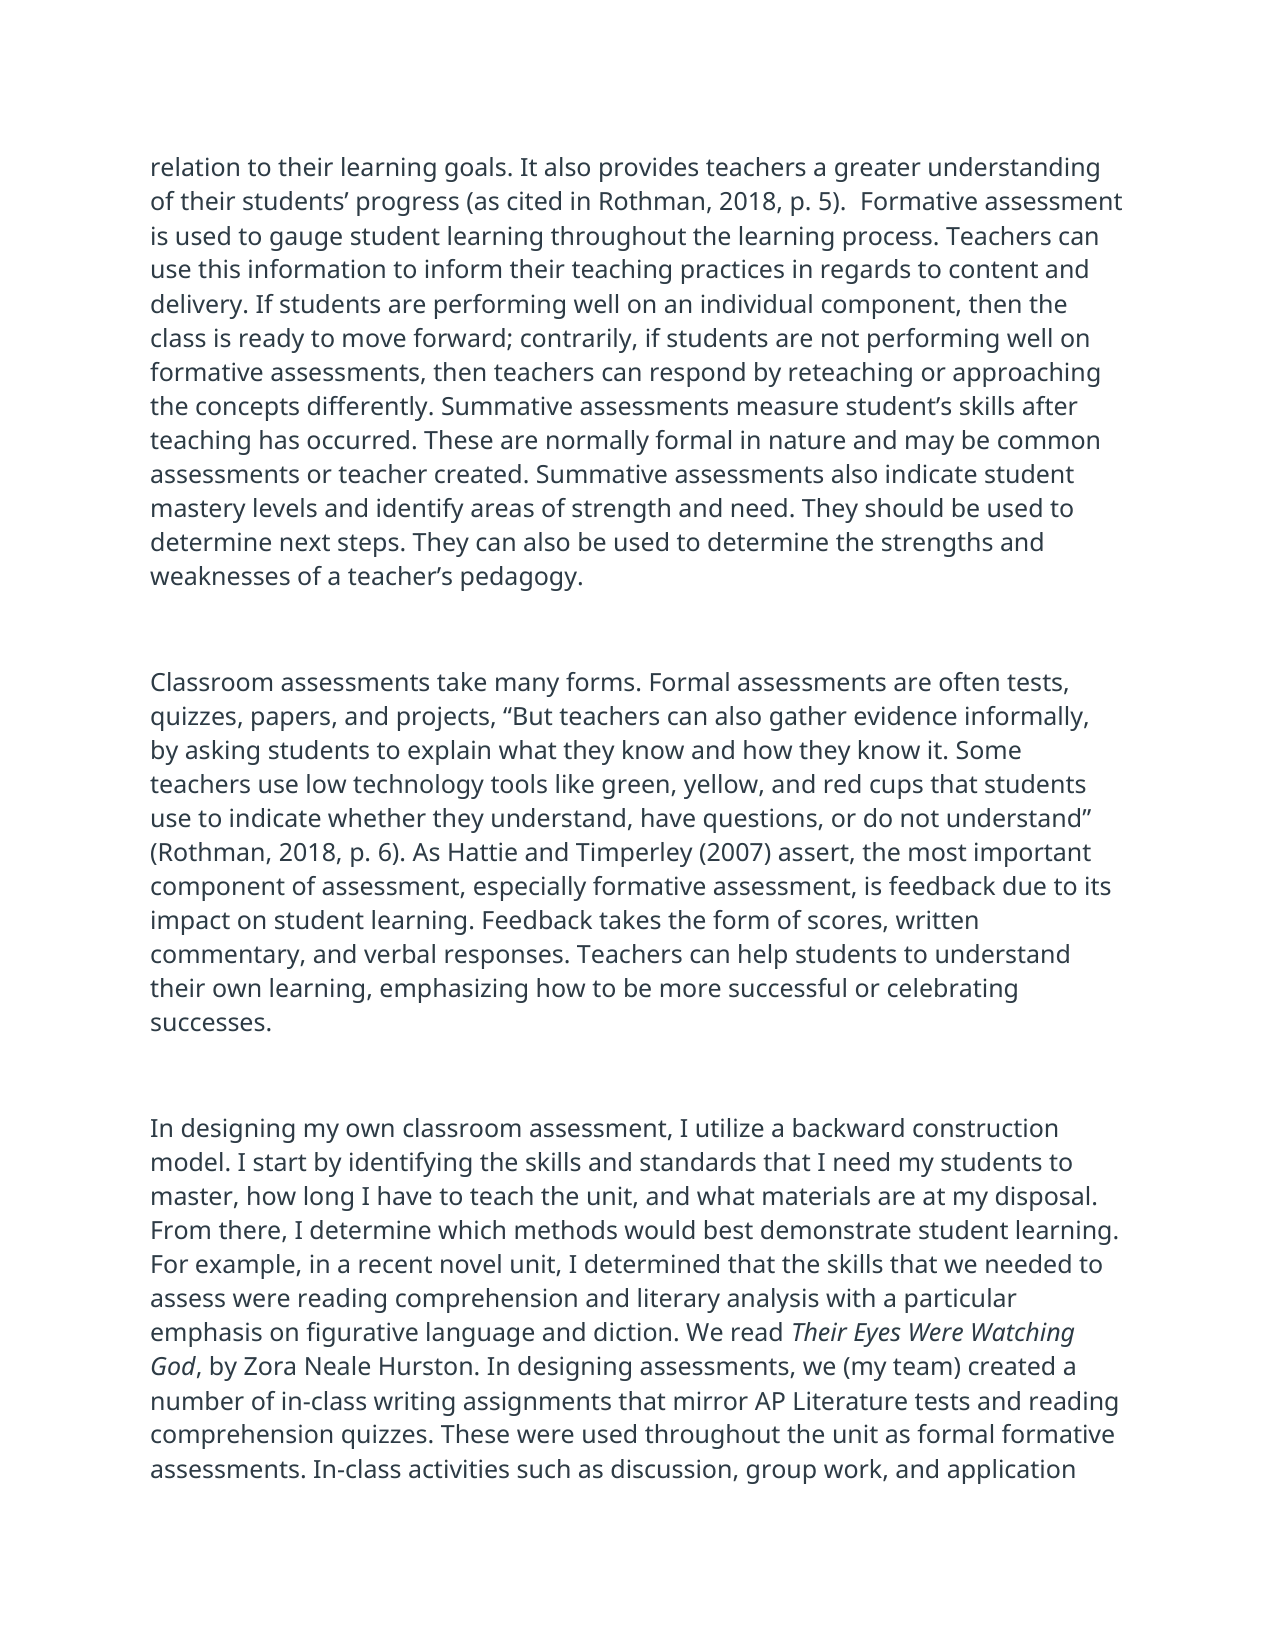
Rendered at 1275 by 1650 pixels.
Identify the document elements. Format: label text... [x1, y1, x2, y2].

text Classroom assessments take many forms. Formal assessments are often tests, quizzes, papers, and projects, “But teachers can also gather evidence informally, by asking students to explain what they know and how they know it. Some teachers use low technology tools like green, yellow, and red cups that students use to indicate whether they understand, have questions, or do not understand” (Rothman, 2018, p. 6). As Hattie and Timperley (2007) assert, the most important component of assessment, especially formative assessment, is feedback due to its impact on student learning. Feedback takes the form of scores, written commentary, and verbal responses. Teachers can help students to understand their own learning, emphasizing how to be more successful or celebrating successes. [150, 664, 1125, 1039]
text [150, 150, 1125, 593]
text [150, 1111, 1125, 1485]
